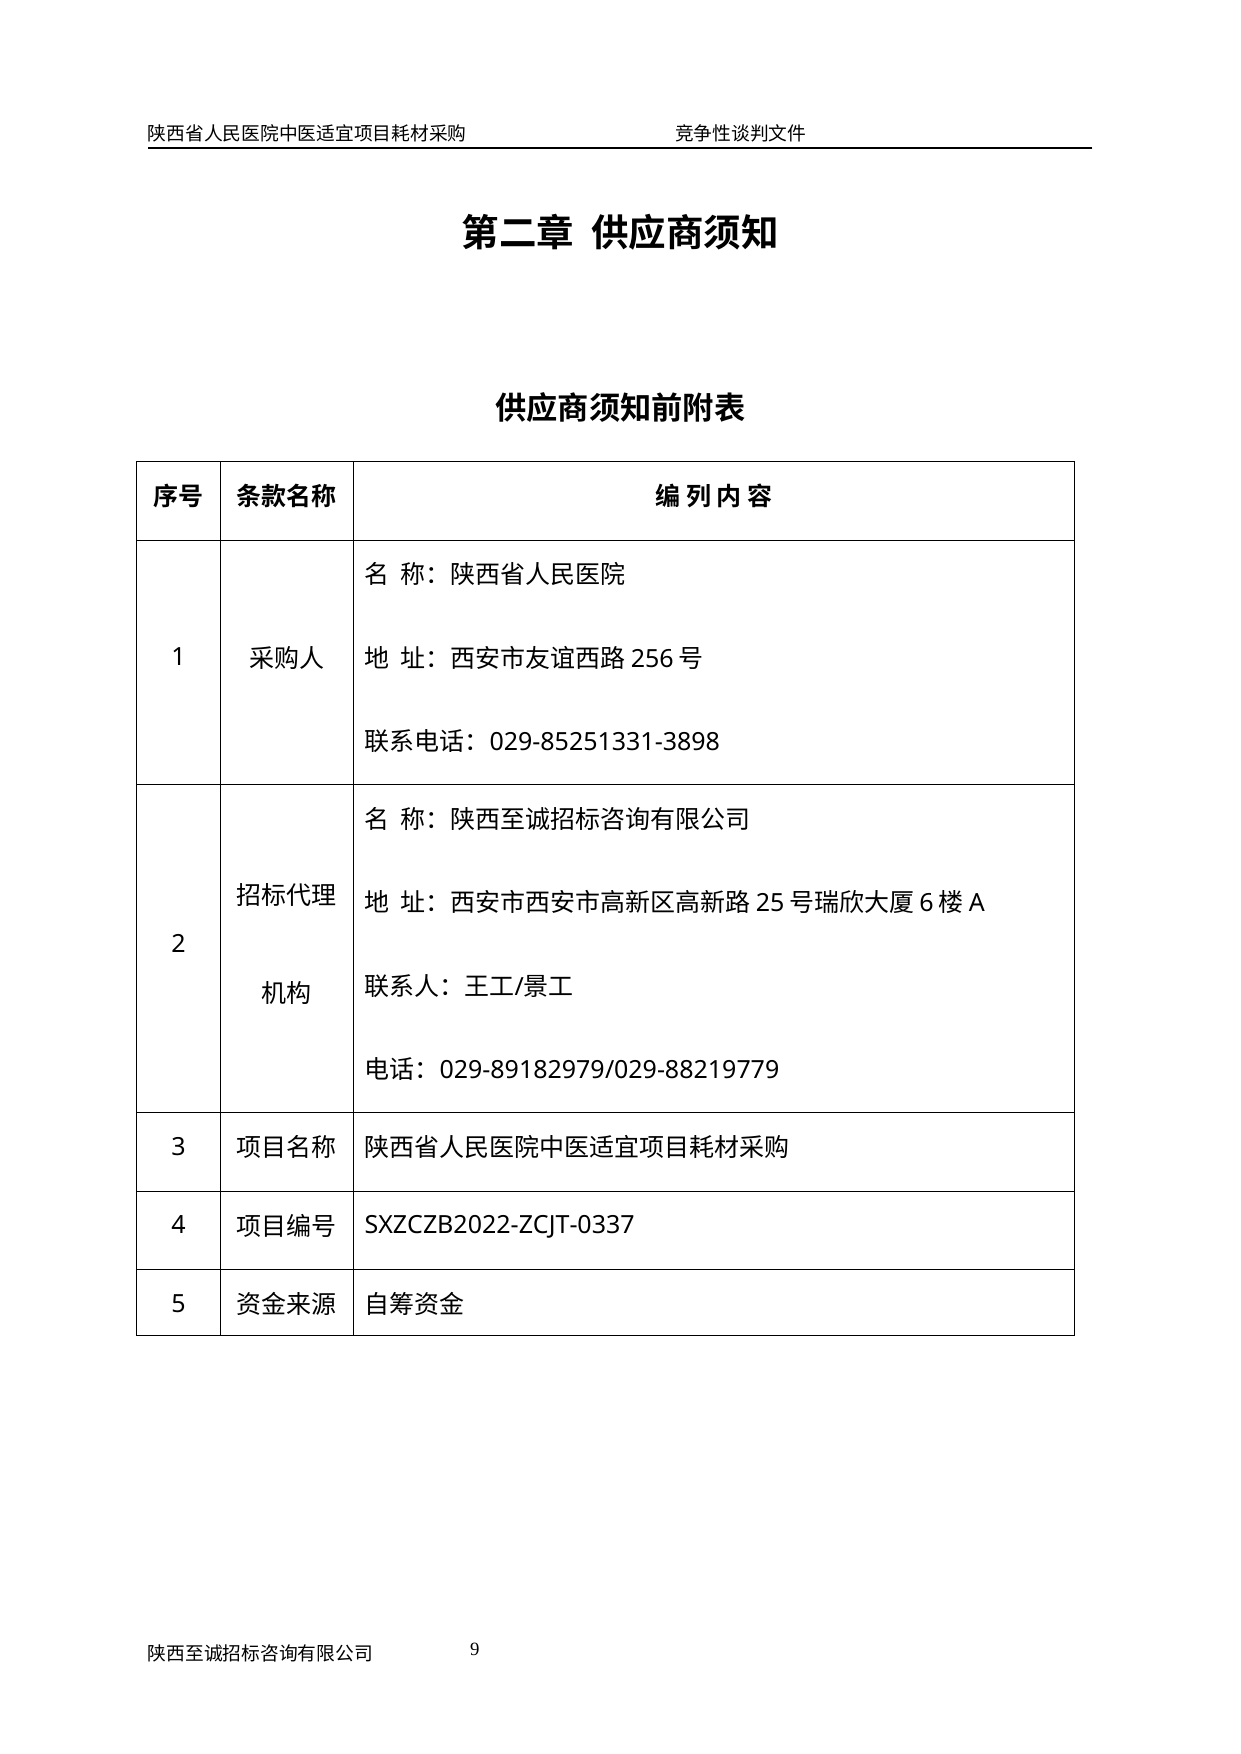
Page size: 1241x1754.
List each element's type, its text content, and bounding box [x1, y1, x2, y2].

table_cell 项目名称 [221, 1113, 353, 1191]
table_header 条款名称 [221, 462, 353, 539]
table_cell SXZCZB2022-ZCJT-0337 [354, 1192, 1074, 1269]
subtitle 供应商须知前附表 [148, 373, 1092, 438]
table_cell 1 [137, 541, 220, 784]
table_header 编 列 内 容 [354, 462, 1074, 539]
table_cell 5 [137, 1270, 220, 1335]
table_cell 项目编号 [221, 1192, 353, 1269]
table_cell 采购人 [221, 541, 353, 784]
table_cell 名 称：陕西省人民医院 地 址：西安市友谊西路256号 联系电话：029-85251331-3898 [354, 541, 1074, 784]
subtitle 第二章 供应商须知 [148, 198, 1092, 263]
table_cell 资金来源 [221, 1270, 353, 1335]
table_cell 3 [137, 1113, 220, 1191]
table_header 序号 [137, 462, 220, 539]
table_cell 2 [137, 785, 220, 1112]
table_cell 4 [137, 1192, 220, 1269]
table_cell 自筹资金 [354, 1270, 1074, 1335]
table_cell 陕西省人民医院中医适宜项目耗材采购 [354, 1113, 1074, 1191]
table_cell 名 称：陕西至诚招标咨询有限公司 地 址：西安市西安市高新区高新路25号瑞欣大厦6楼A 联系人：王工/景工 电话：029-89182979/029-88219779 [354, 785, 1074, 1112]
table_cell 招标代理机构 [221, 785, 353, 1112]
